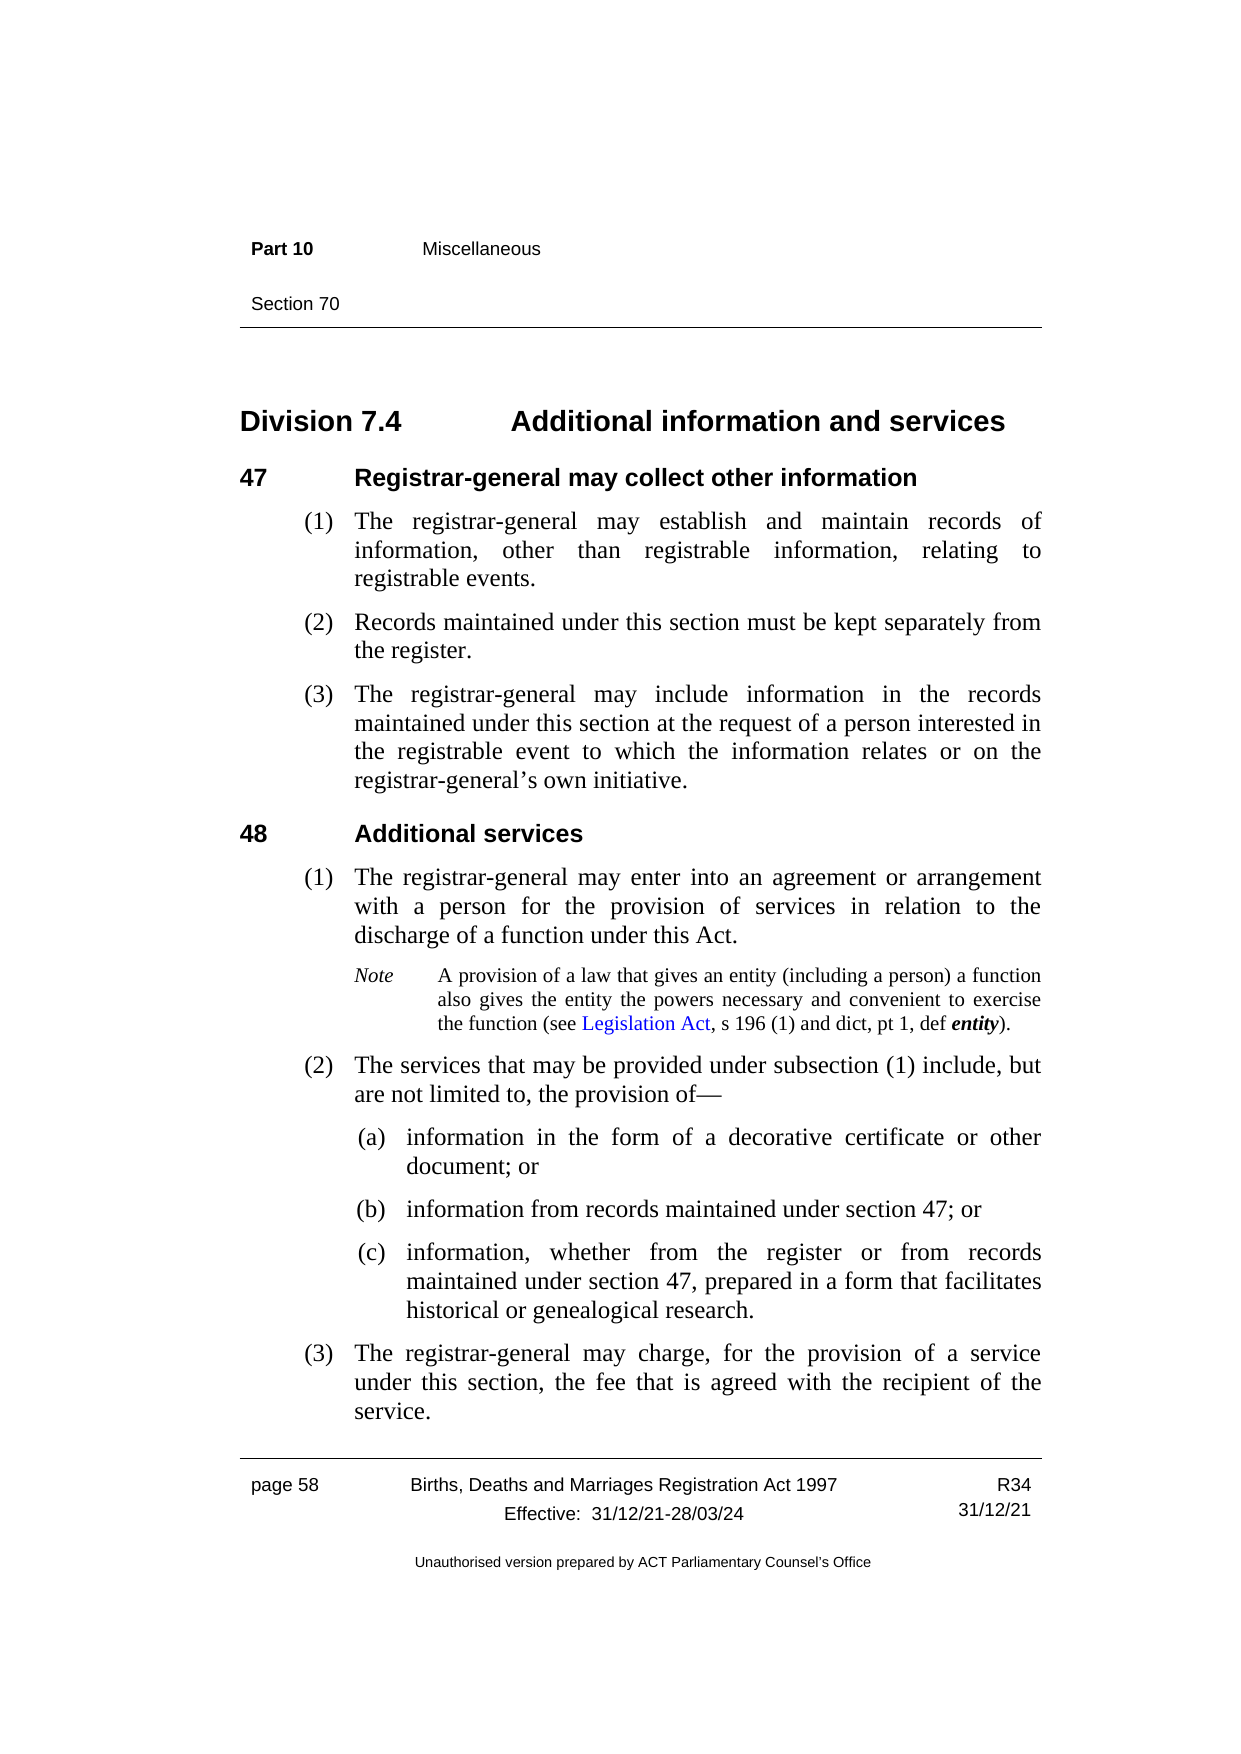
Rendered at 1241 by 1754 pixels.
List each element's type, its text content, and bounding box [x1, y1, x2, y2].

text 47 Registrar-general may collect other information [239, 463, 1042, 491]
text (a) information in the form of a decorative certificate or other document; or [239, 1122, 1042, 1179]
text (3) The registrar-general may charge, for the provision of a service under this section, the fee that is agreed with the recipient of the service. [239, 1338, 1042, 1424]
text (1) The registrar-general may enter into an agreement or arrangement with a person for the provision of services in relation to the discharge of a function under this Act. [239, 862, 1042, 948]
text (2) The services that may be provided under subsection (1) include, but are not limited to, the provision of— [239, 1050, 1042, 1107]
text (2) Records maintained under this section must be kept separately from the register. [239, 607, 1042, 664]
text (b) information from records maintained under section 47; or [239, 1194, 1042, 1223]
text (1) The registrar-general may establish and maintain records of information, other than registrable information, relating to registrable events. [239, 506, 1042, 592]
text Note A provision of a law that gives an entity (including a person) a function also gives the entity the powers necessary and convenient to exercise the function (see Legislation Act, s 196 (1) and dict, pt 1, def entity). [354, 963, 1042, 1035]
text Division 7.4 Additional information and services [239, 404, 1042, 438]
text (c) information, whether from the register or from records maintained under section 47, prepared in a form that facilitates historical or genealogical research. [239, 1237, 1042, 1324]
text 48 Additional services [239, 819, 1042, 848]
text (3) The registrar-general may include information in the records maintained under this section at the request of a person interested in the registrable event to which the information relates or on the registrar-general’s own initiative. [239, 679, 1042, 794]
